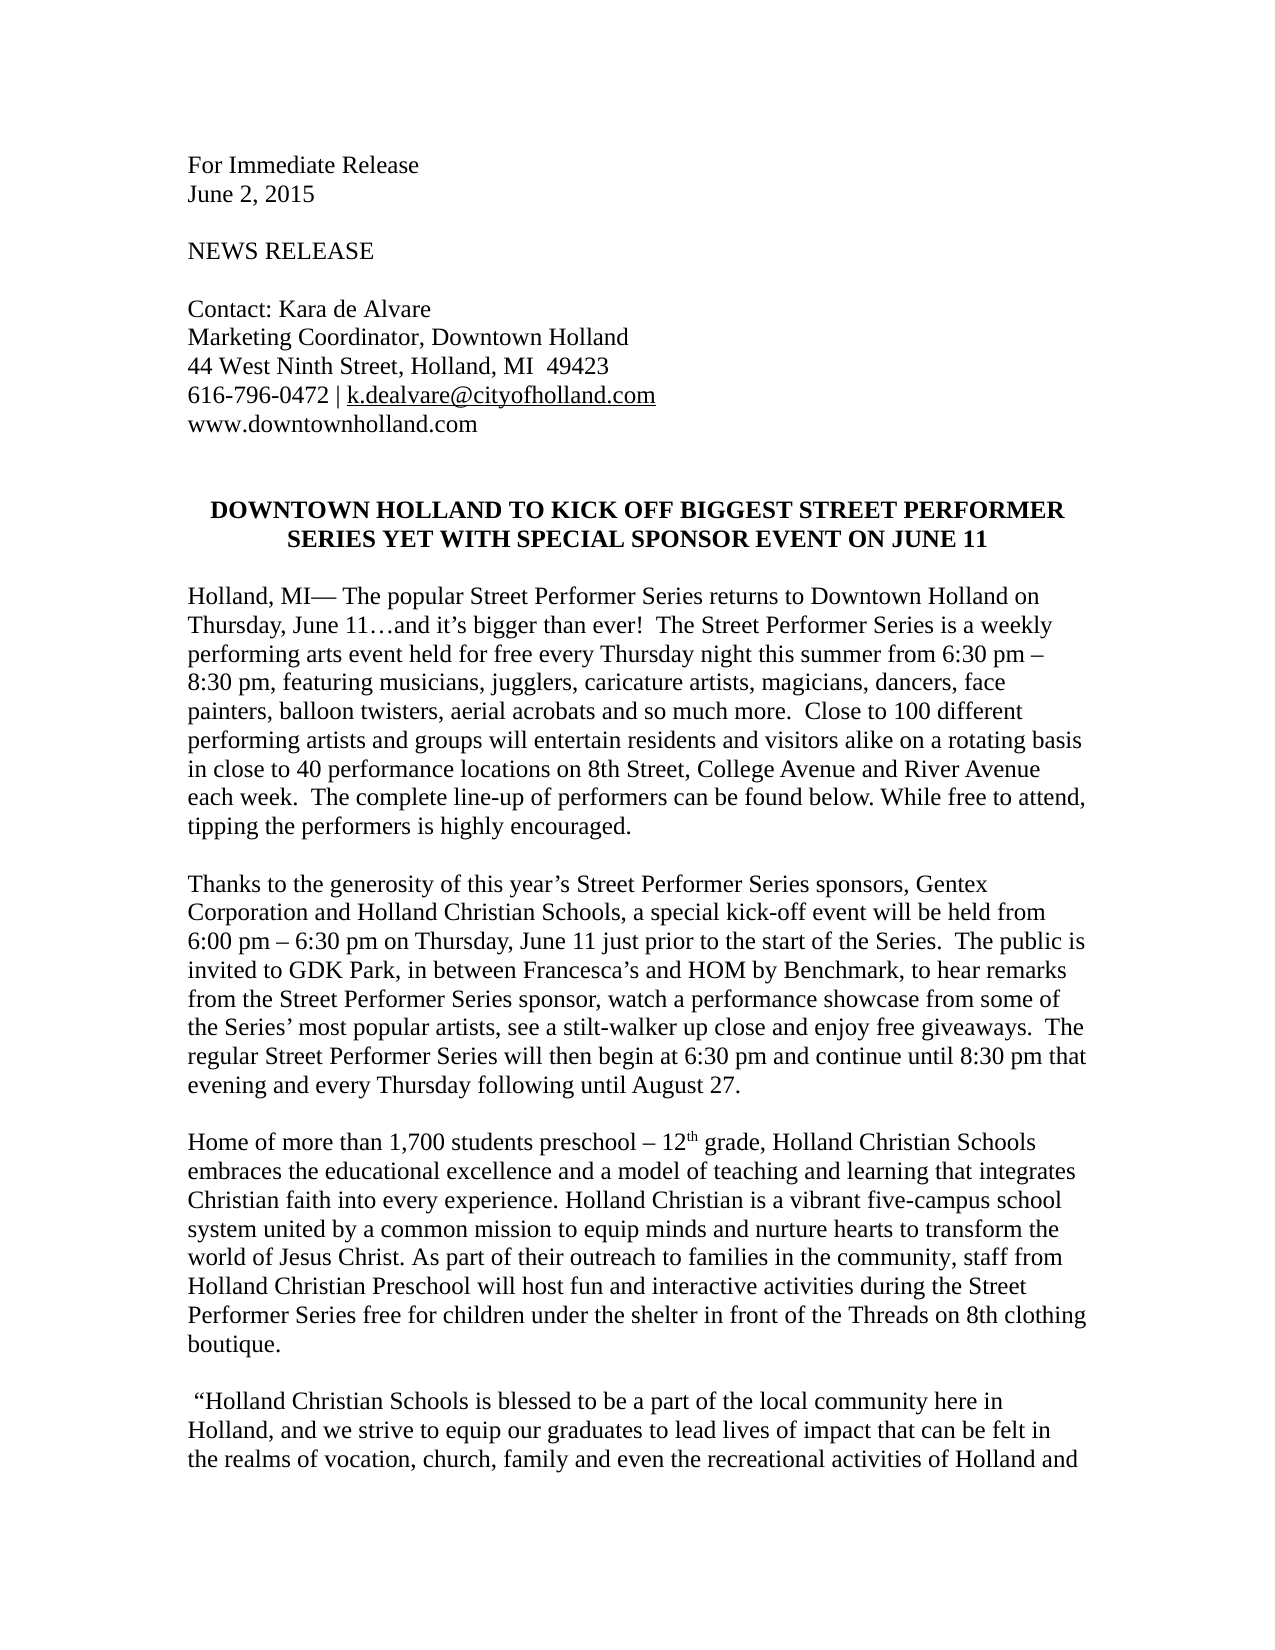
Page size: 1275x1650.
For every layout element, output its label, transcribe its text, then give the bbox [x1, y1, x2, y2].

text For Immediate Release [187, 150, 1087, 179]
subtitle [187, 1386, 1087, 1472]
text 44 West Ninth Street, Holland, MI 49423 [187, 351, 1087, 380]
text Home of more than 1,700 students preschool – 12th grade, Holland Christian Schools embraces the educational excellence and a model of teaching and learning that integrates Christian faith into every experience. Holland Christian is a vibrant five-campus school system united by a common mission to equip minds and nurture hearts to transform the world of Jesus Christ. As part of their outreach to families in the community, staff from Holland Christian Preschool will host fun and interactive activities during the Street Performer Series free for children under the shelter in front of the Threads on 8th clothing boutique. [187, 1127, 1087, 1357]
subtitle Thanks to the generosity of this year’s Street Performer Series sponsors, Gentex Corporation and Holland Christian Schools, a special kick-off event will be held from 6:00 pm – 6:30 pm on Thursday, June 11 just prior to the start of the Series. The public is invited to GDK Park, in between Francesca’s and HOM by Benchmark, to hear remarks from the Street Performer Series sponsor, watch a performance showcase from some of the Series’ most popular artists, see a stilt-walker up close and enjoy free giveaways. The regular Street Performer Series will then begin at 6:30 pm and continue until 8:30 pm that evening and every Thursday following until August 27. [187, 869, 1087, 1099]
text DOWNTOWN HOLLAND TO KICK OFF BIGGEST STREET PERFORMER SERIES YET WITH SPECIAL SPONSOR EVENT ON JUNE 11 [187, 495, 1087, 552]
text 616-796-0472 | k.dealvare@cityofholland.com [187, 380, 1087, 409]
text www.downtownholland.com [187, 409, 1087, 437]
text June 2, 2015 [187, 179, 1087, 207]
text Marketing Coordinator, Downtown Holland [187, 322, 1087, 351]
text Contact: Kara de Alvare [187, 294, 1087, 322]
subtitle Holland, MI— The popular Street Performer Series returns to Downtown Holland on Thursday, June 11…and it’s bigger than ever! The Street Performer Series is a weekly performing arts event held for free every Thursday night this summer from 6:30 pm – 8:30 pm, featuring musicians, jugglers, caricature artists, magicians, dancers, face painters, balloon twisters, aerial acrobats and so much more. Close to 100 different performing artists and groups will entertain residents and visitors alike on a rotating basis in close to 40 performance locations on 8th Street, College Avenue and River Avenue each week. The complete line-up of performers can be found below. While free to attend, tipping the performers is highly encouraged. [187, 581, 1087, 840]
text NEWS RELEASE [187, 236, 1087, 265]
